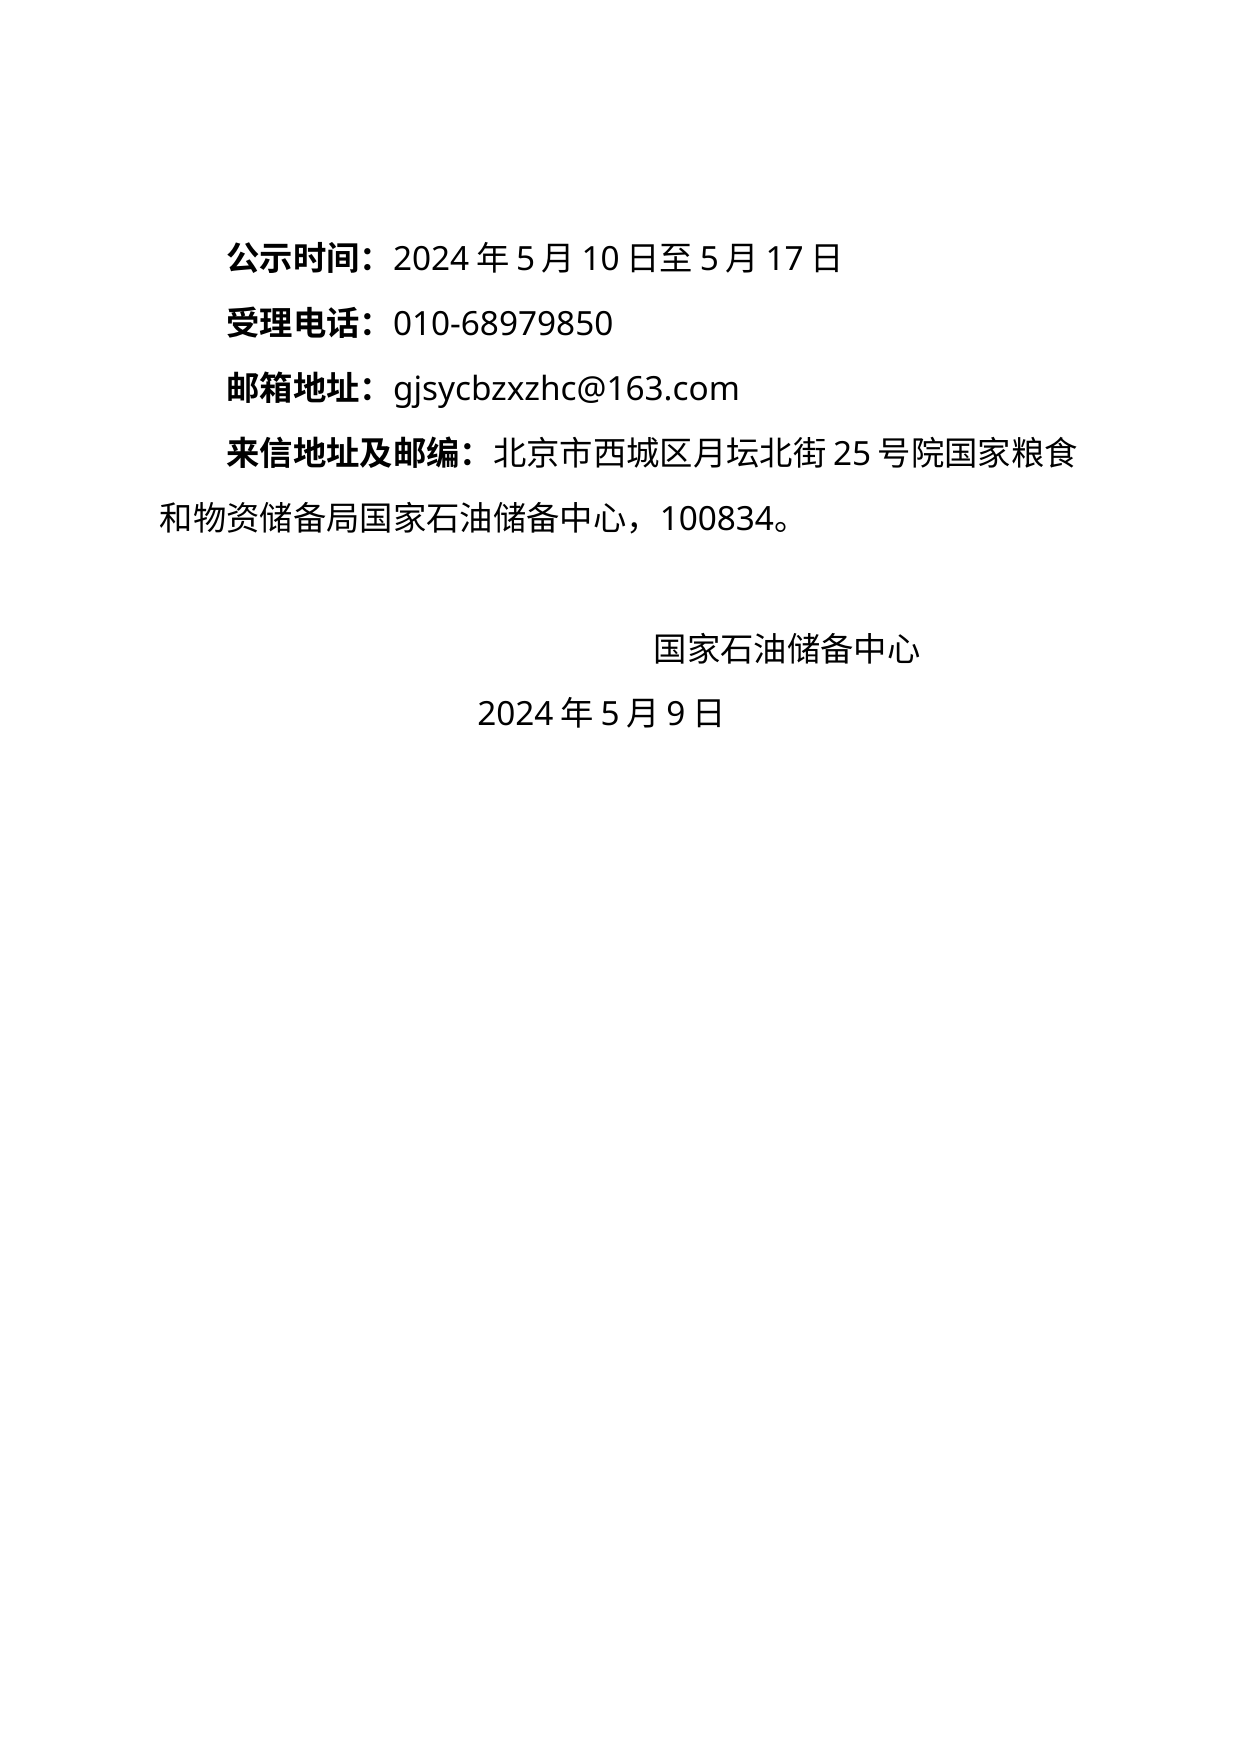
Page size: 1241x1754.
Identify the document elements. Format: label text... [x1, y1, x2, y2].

text 2024年5月9日 [159, 679, 1081, 744]
text 受理电话：010-68979850 [159, 289, 1081, 354]
text 邮箱地址：gjsycbzxzhc@163.com [159, 354, 1081, 419]
text 国家石油储备中心 [159, 614, 1081, 679]
text 公示时间：2024年5月10日至5月17日 [159, 224, 1081, 289]
text 来信地址及邮编：北京市西城区月坛北街25号院国家粮食和物资储备局国家石油储备中心，100834。 [159, 419, 1081, 549]
